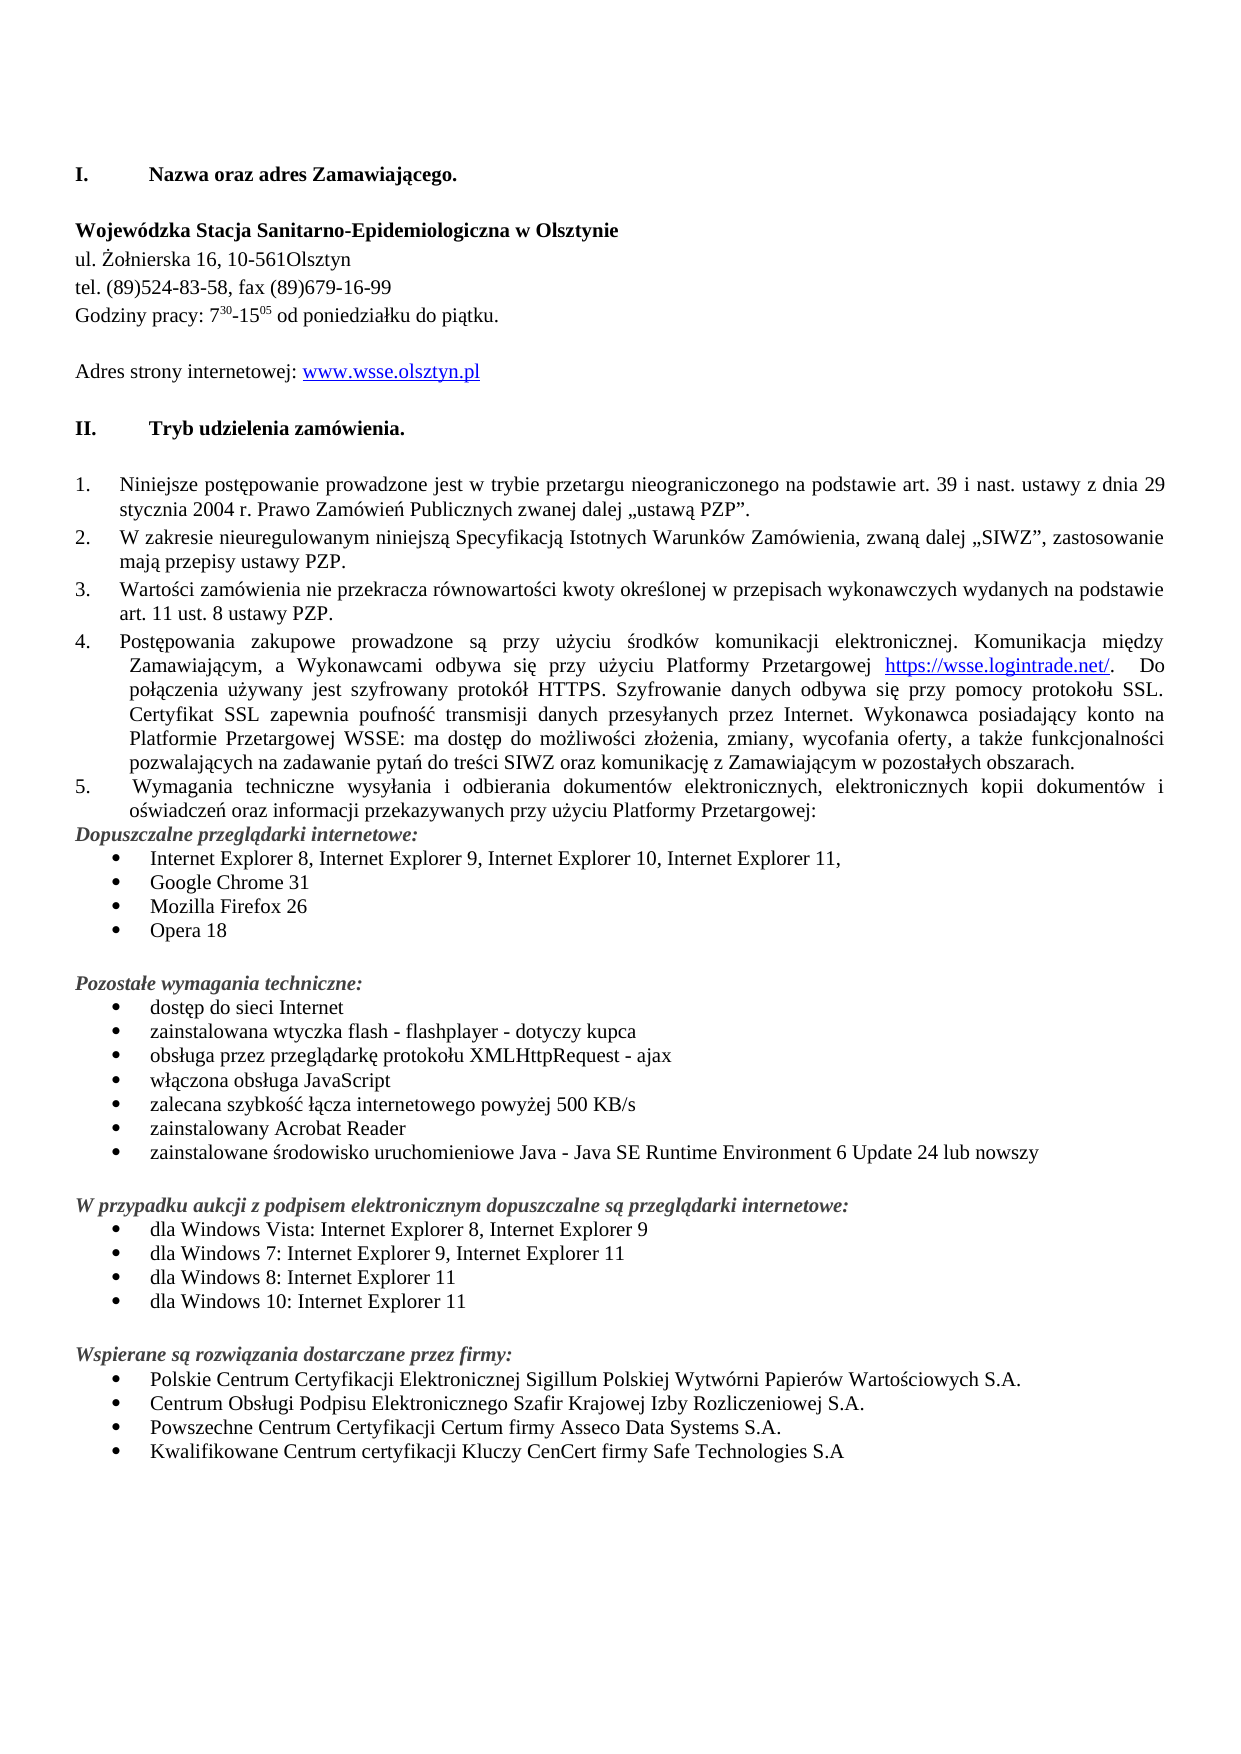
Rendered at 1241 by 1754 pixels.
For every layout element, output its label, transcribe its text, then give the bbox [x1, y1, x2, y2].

text II. Tryb udzielenia zamówienia. [75, 416, 1165, 440]
list Opera 18 [112, 918, 1165, 942]
list Centrum Obsługi Podpisu Elektronicznego Szafir Krajowej Izby Rozliczeniowej S.A. [112, 1391, 1165, 1414]
list obsługa przez przeglądarkę protokołu XMLHttpRequest - ajax [112, 1043, 1165, 1067]
list Wymagania techniczne wysyłania i odbierania dokumentów elektronicznych, elektronicznych kopii dokumentów i oświadczeń oraz informacji przekazywanych przy użyciu Platformy Przetargowej: [75, 774, 1165, 822]
list Mozilla Firefox 26 [112, 894, 1165, 918]
subtitle Dopuszczalne przeglądarki internetowe: [75, 822, 1165, 846]
text Adres strony internetowej: www.wsse.olsztyn.pl [75, 359, 1165, 383]
list zainstalowana wtyczka flash - flashplayer - dotyczy kupca [112, 1019, 1165, 1043]
list dostęp do sieci Internet [112, 995, 1165, 1019]
subtitle Pozostałe wymagania techniczne: [75, 971, 1165, 995]
text ul. Żołnierska 16, 10-561Olsztyn [75, 247, 1165, 271]
list W zakresie nieuregulowanym niniejszą Specyfikacją Istotnych Warunków Zamówienia, zwaną dalej „SIWZ”, zastosowanie mają przepisy ustawy PZP. [75, 525, 1165, 573]
subtitle W przypadku aukcji z podpisem elektronicznym dopuszczalne są przeglądarki internetowe: [75, 1193, 1165, 1217]
list dla Windows Vista: Internet Explorer 8, Internet Explorer 9 [112, 1217, 1165, 1241]
list Powszechne Centrum Certyfikacji Certum firmy Asseco Data Systems S.A. [112, 1414, 1165, 1439]
list Polskie Centrum Certyfikacji Elektronicznej Sigillum Polskiej Wytwórni Papierów Wartościowych S.A. [112, 1366, 1165, 1391]
list Niniejsze postępowanie prowadzone jest w trybie przetargu nieograniczonego na podstawie art. 39 i nast. ustawy z dnia 29 stycznia 2004 r. Prawo Zamówień Publicznych zwanej dalej „ustawą PZP”. [75, 472, 1165, 521]
subtitle Wspierane są rozwiązania dostarczane przez firmy: [75, 1342, 1165, 1366]
text tel. (89)524-83-58, fax (89)679-16-99 [75, 275, 1165, 299]
list włączona obsługa JavaScript [112, 1067, 1165, 1092]
list dla Windows 10: Internet Explorer 11 [112, 1289, 1165, 1313]
list dla Windows 8: Internet Explorer 11 [112, 1265, 1165, 1289]
text I. Nazwa oraz adres Zamawiającego. [75, 162, 1165, 186]
list zalecana szybkość łącza internetowego powyżej 500 KB/s [112, 1092, 1165, 1116]
list Postępowania zakupowe prowadzone są przy użyciu środków komunikacji elektronicznej. Komunikacja między Zamawiającym, a Wykonawcami odbywa się przy użyciu Platformy Przetargowej https://wsse.logintrade.net/. Do połączenia używany jest szyfrowany protokół HTTPS. Szyfrowanie danych odbywa się przy pomocy protokołu SSL. Certyfikat SSL zapewnia poufność transmisji danych przesyłanych przez Internet. Wykonawca posiadający konto na Platformie Przetargowej WSSE: ma dostęp do możliwości złożenia, zmiany, wycofania oferty, a także funkcjonalności pozwalających na zadawanie pytań do treści SIWZ oraz komunikację z Zamawiającym w pozostałych obszarach. [75, 629, 1165, 774]
list Google Chrome 31 [112, 870, 1165, 894]
list zainstalowane środowisko uruchomieniowe Java - Java SE Runtime Environment 6 Update 24 lub nowszy [112, 1140, 1165, 1164]
list Wartości zamówienia nie przekracza równowartości kwoty określonej w przepisach wykonawczych wydanych na podstawie art. 11 ust. 8 ustawy PZP. [75, 577, 1165, 625]
list zainstalowany Acrobat Reader [112, 1116, 1165, 1140]
list Internet Explorer 8, Internet Explorer 9, Internet Explorer 10, Internet Explorer 11, [112, 846, 1165, 870]
text Godziny pracy: 730-1505 od poniedziałku do piątku. [75, 303, 1165, 327]
text Wojewódzka Stacja Sanitarno-Epidemiologiczna w Olsztynie [75, 218, 1165, 242]
list Kwalifikowane Centrum certyfikacji Kluczy CenCert firmy Safe Technologies S.A [112, 1439, 1165, 1463]
list dla Windows 7: Internet Explorer 9, Internet Explorer 11 [112, 1241, 1165, 1265]
